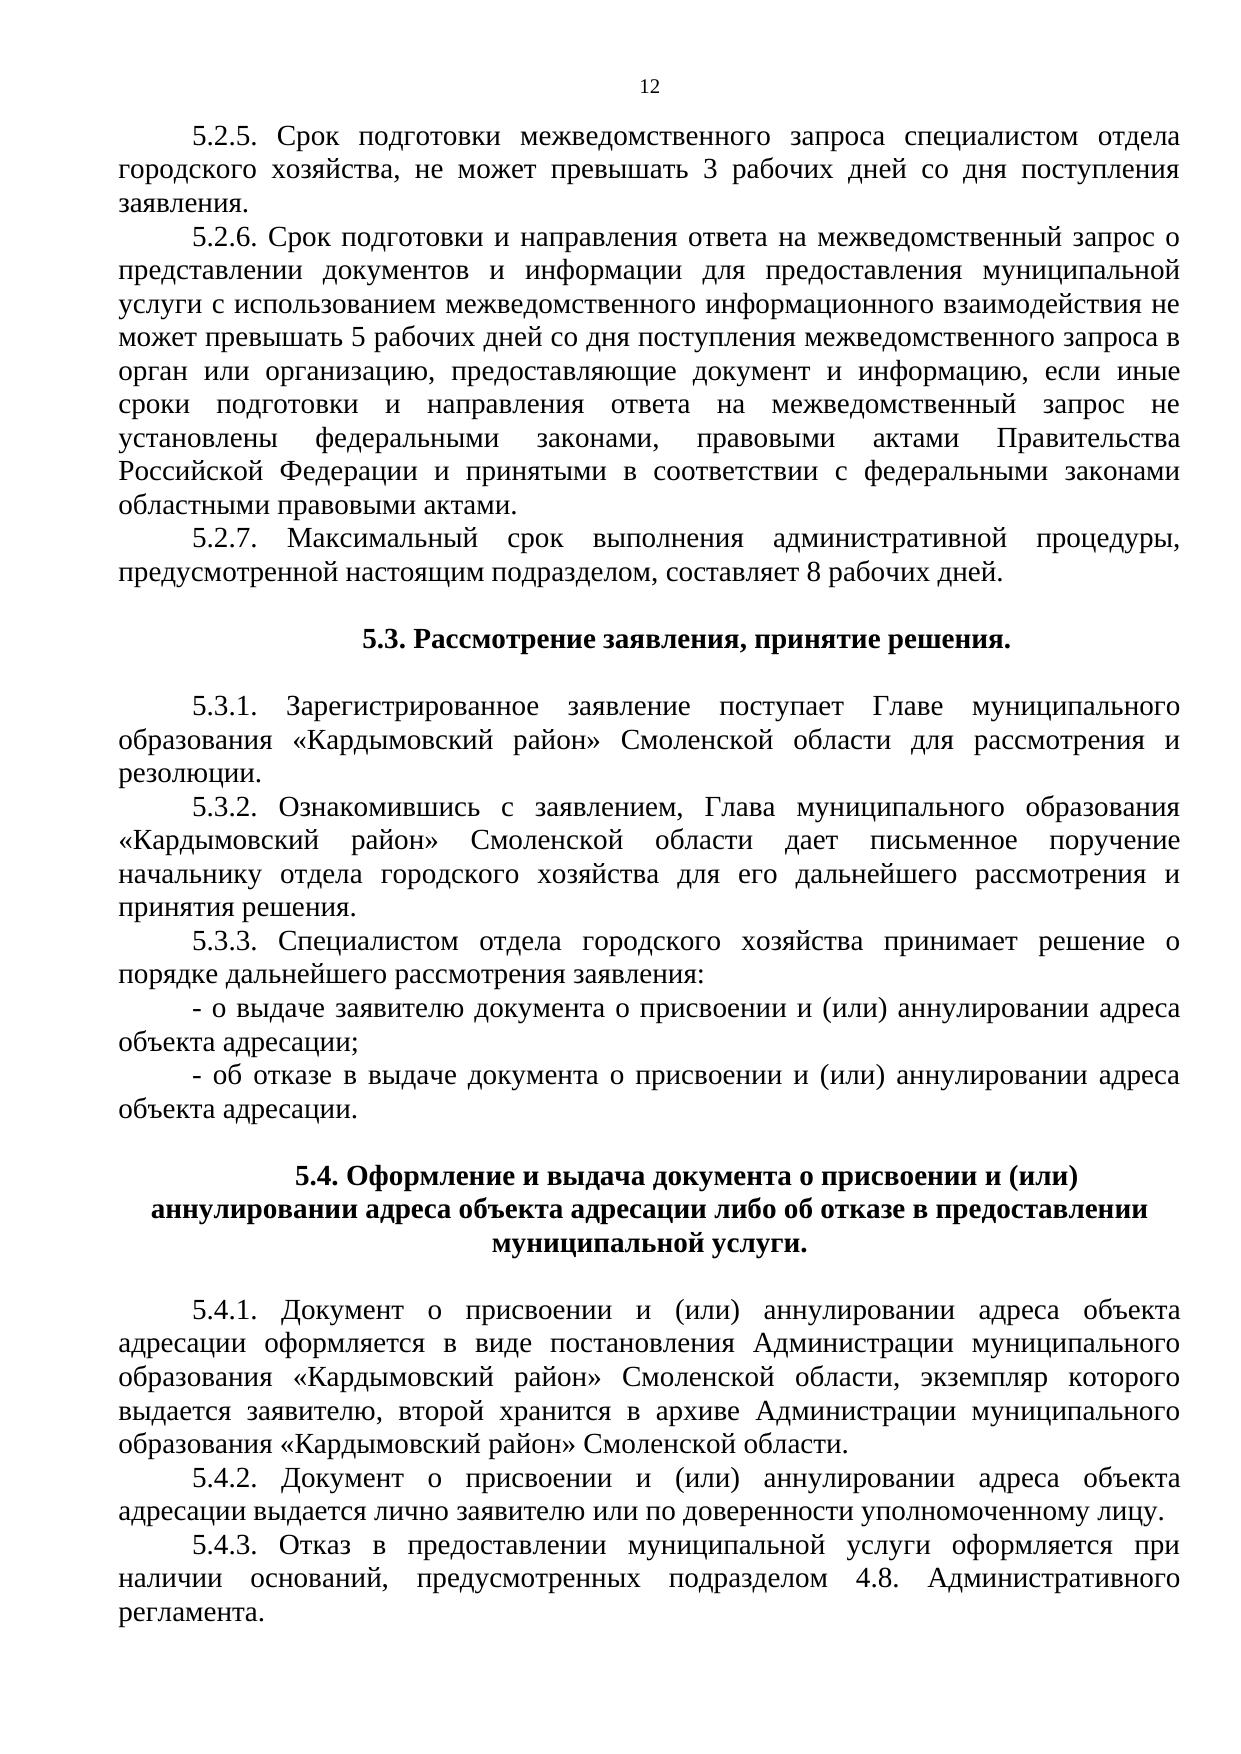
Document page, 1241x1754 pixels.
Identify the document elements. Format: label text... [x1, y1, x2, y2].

text 5.3.2. Ознакомившись с заявлением, Глава муниципального образования «Кардымовский район» Смоленской области дает письменное поручение начальнику отдела городского хозяйства для его дальнейшего рассмотрения и принятия решения. [118, 789, 1181, 923]
text - об отказе в выдаче документа о присвоении и (или) аннулировании адреса объекта адресации. [118, 1057, 1181, 1124]
text 5.2.6. Срок подготовки и направления ответа на межведомственный запрос о представлении документов и информации для предоставления муниципальной услуги с использованием межведомственного информационного взаимодействия не может превышать 5 рабочих дней со дня поступления межведомственного запроса в орган или организацию, предоставляющие документ и информацию, если иные сроки подготовки и направления ответа на межведомственный запрос не установлены федеральными законами, правовыми актами Правительства Российской Федерации и принятыми в соответствии с федеральными законами областными правовыми актами. [118, 219, 1181, 521]
text 5.2.5. Срок подготовки межведомственного запроса специалистом отдела городского хозяйства, не может превышать 3 рабочих дней со дня поступления заявления. [118, 118, 1181, 219]
text - о выдаче заявителю документа о присвоении и (или) аннулировании адреса объекта адресации; [118, 990, 1181, 1057]
text 5.4.1. Документ о присвоении и (или) аннулировании адреса объекта адресации оформляется в виде постановления Администрации муниципального образования «Кардымовский район» Смоленской области, экземпляр которого выдается заявителю, второй хранится в архиве Администрации муниципального образования «Кардымовский район» Смоленской области. [118, 1292, 1181, 1460]
text 5.2.7. Максимальный срок выполнения административной процедуры, предусмотренной настоящим подразделом, составляет 8 рабочих дней. [118, 521, 1181, 588]
text 5.4.3. Отказ в предоставлении муниципальной услуги оформляется при наличии оснований, предусмотренных подразделом 4.8. Административного регламента. [118, 1527, 1181, 1627]
text 5.4. Оформление и выдача документа о присвоении и (или) аннулировании адреса объекта адресации либо об отказе в предоставлении муниципальной услуги. [118, 1158, 1181, 1258]
text 5.4.2. Документ о присвоении и (или) аннулировании адреса объекта адресации выдается лично заявителю или по доверенности уполномоченному лицу. [118, 1460, 1181, 1527]
text 5.3. Рассмотрение заявления, принятие решения. [118, 621, 1181, 655]
text 5.3.3. Специалистом отдела городского хозяйства принимает решение о порядке дальнейшего рассмотрения заявления: [118, 923, 1181, 990]
text 5.3.1. Зарегистрированное заявление поступает Главе муниципального образования «Кардымовский район» Смоленской области для рассмотрения и резолюции. [118, 688, 1181, 789]
